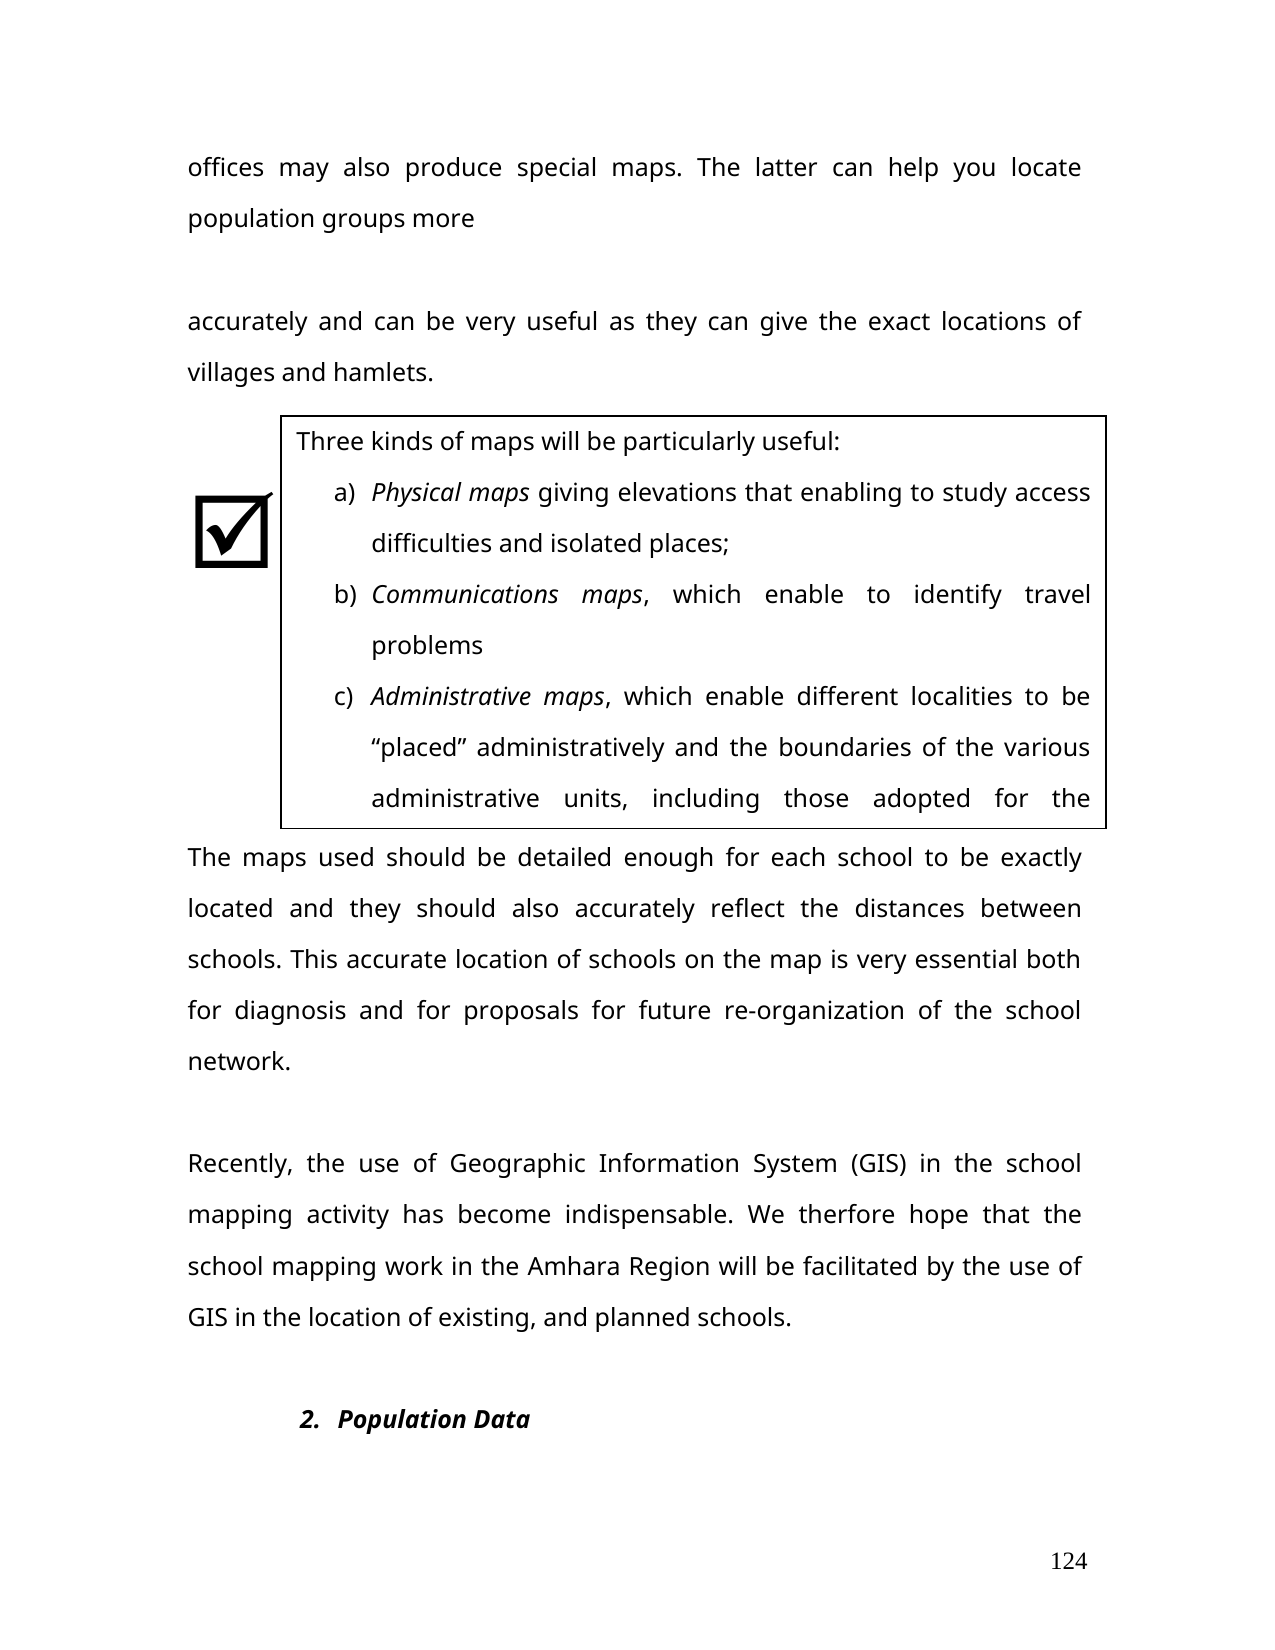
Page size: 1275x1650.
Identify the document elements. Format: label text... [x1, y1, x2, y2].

list Population Data [300, 1401, 1083, 1435]
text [187, 150, 1083, 235]
text Recently, the use of Geographic Information System (GIS) in the school mapping activity has become indispensable. We therfore hope that the school mapping work in the Amhara Region will be facilitated by the use of GIS in the location of existing, and planned schools. [187, 1146, 1083, 1333]
text The maps used should be detailed enough for each school to be exactly located and they should also accurately reflect the distances between schools. This accurate location of schools on the map is very essential both for diagnosis and for proposals for future re-organization of the school network. [187, 840, 1083, 1078]
text accurately and can be very useful as they can give the exact locations of villages and hamlets. [187, 303, 1083, 388]
